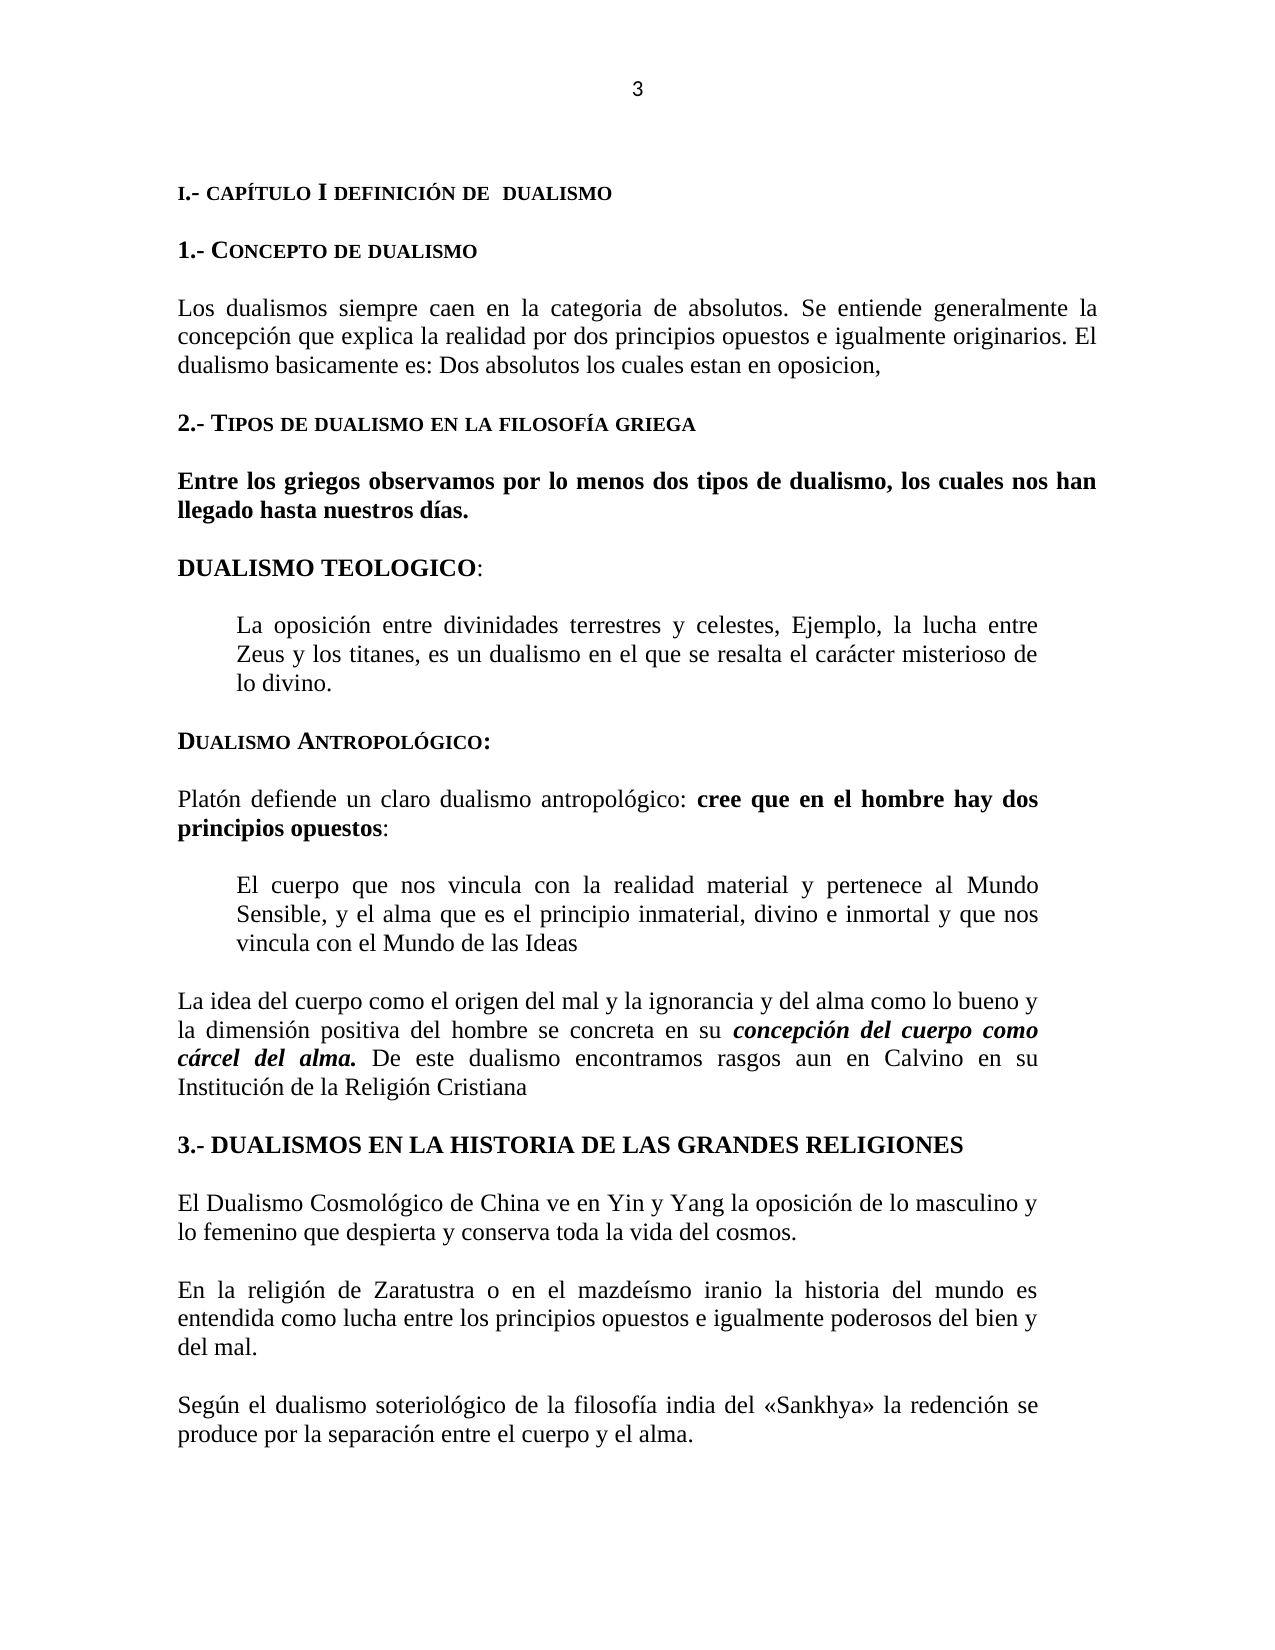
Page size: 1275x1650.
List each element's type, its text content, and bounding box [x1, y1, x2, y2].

text Platón defiende un claro dualismo antropológico: cree que en el hombre hay dos principios opuestos: [177, 784, 1039, 841]
text Entre los griegos observamos por lo menos dos tipos de dualismo, los cuales nos han llegado hasta nuestros días. [177, 466, 1098, 523]
text i.- capítulo I definición de dualismo [177, 177, 1098, 206]
text El cuerpo que nos vincula con la realidad material y pertenece al Mundo Sensible, y el alma que es el principio inmaterial, divino e inmortal y que nos vincula con el Mundo de las Ideas [236, 871, 1039, 957]
text La oposición entre divinidades terrestres y celestes, Ejemplo, la lucha entre Zeus y los titanes, es un dualismo en el que se resalta el carácter misterioso de lo divino. [236, 611, 1039, 697]
text DUALISMO TEOLOGICO: [177, 553, 1098, 581]
text 1.- Concepto de dualismo [177, 235, 1098, 263]
text Los dualismos siempre caen en la categoria de absolutos. Se entiende generalmente la concepción que explica la realidad por dos principios opuestos e igualmente originarios. El dualismo basicamente es: Dos absolutos los cuales estan en oposicion, [177, 293, 1098, 379]
text En la religión de Zaratustra o en el mazdeísmo iranio la historia del mundo es entendida como lucha entre los principios opuestos e igualmente poderosos del bien y del mal. [177, 1275, 1039, 1361]
text El Dualismo Cosmológico de China ve en Yin y Yang la oposición de lo masculino y lo femenino que despierta y conserva toda la vida del cosmos. [177, 1188, 1039, 1246]
text Dualismo Antropológico: [177, 726, 1039, 755]
text 2.- Tipos de dualismo en la filosofía griega [177, 408, 1098, 437]
text 3.- DUALISMOS EN LA HISTORIA DE LAS GRANDES RELIGIONES [177, 1130, 1098, 1159]
text La idea del cuerpo como el origen del mal y la ignorancia y del alma como lo bueno y la dimensión positiva del hombre se concreta en su concepción del cuerpo como cárcel del alma. De este dualismo encontramos rasgos aun en Calvino en su Institución de la Religión Cristiana [177, 986, 1039, 1101]
text Según el dualismo soteriológico de la filosofía india del «Sankhya» la redención se produce por la separación entre el cuerpo y el alma. [177, 1390, 1039, 1448]
